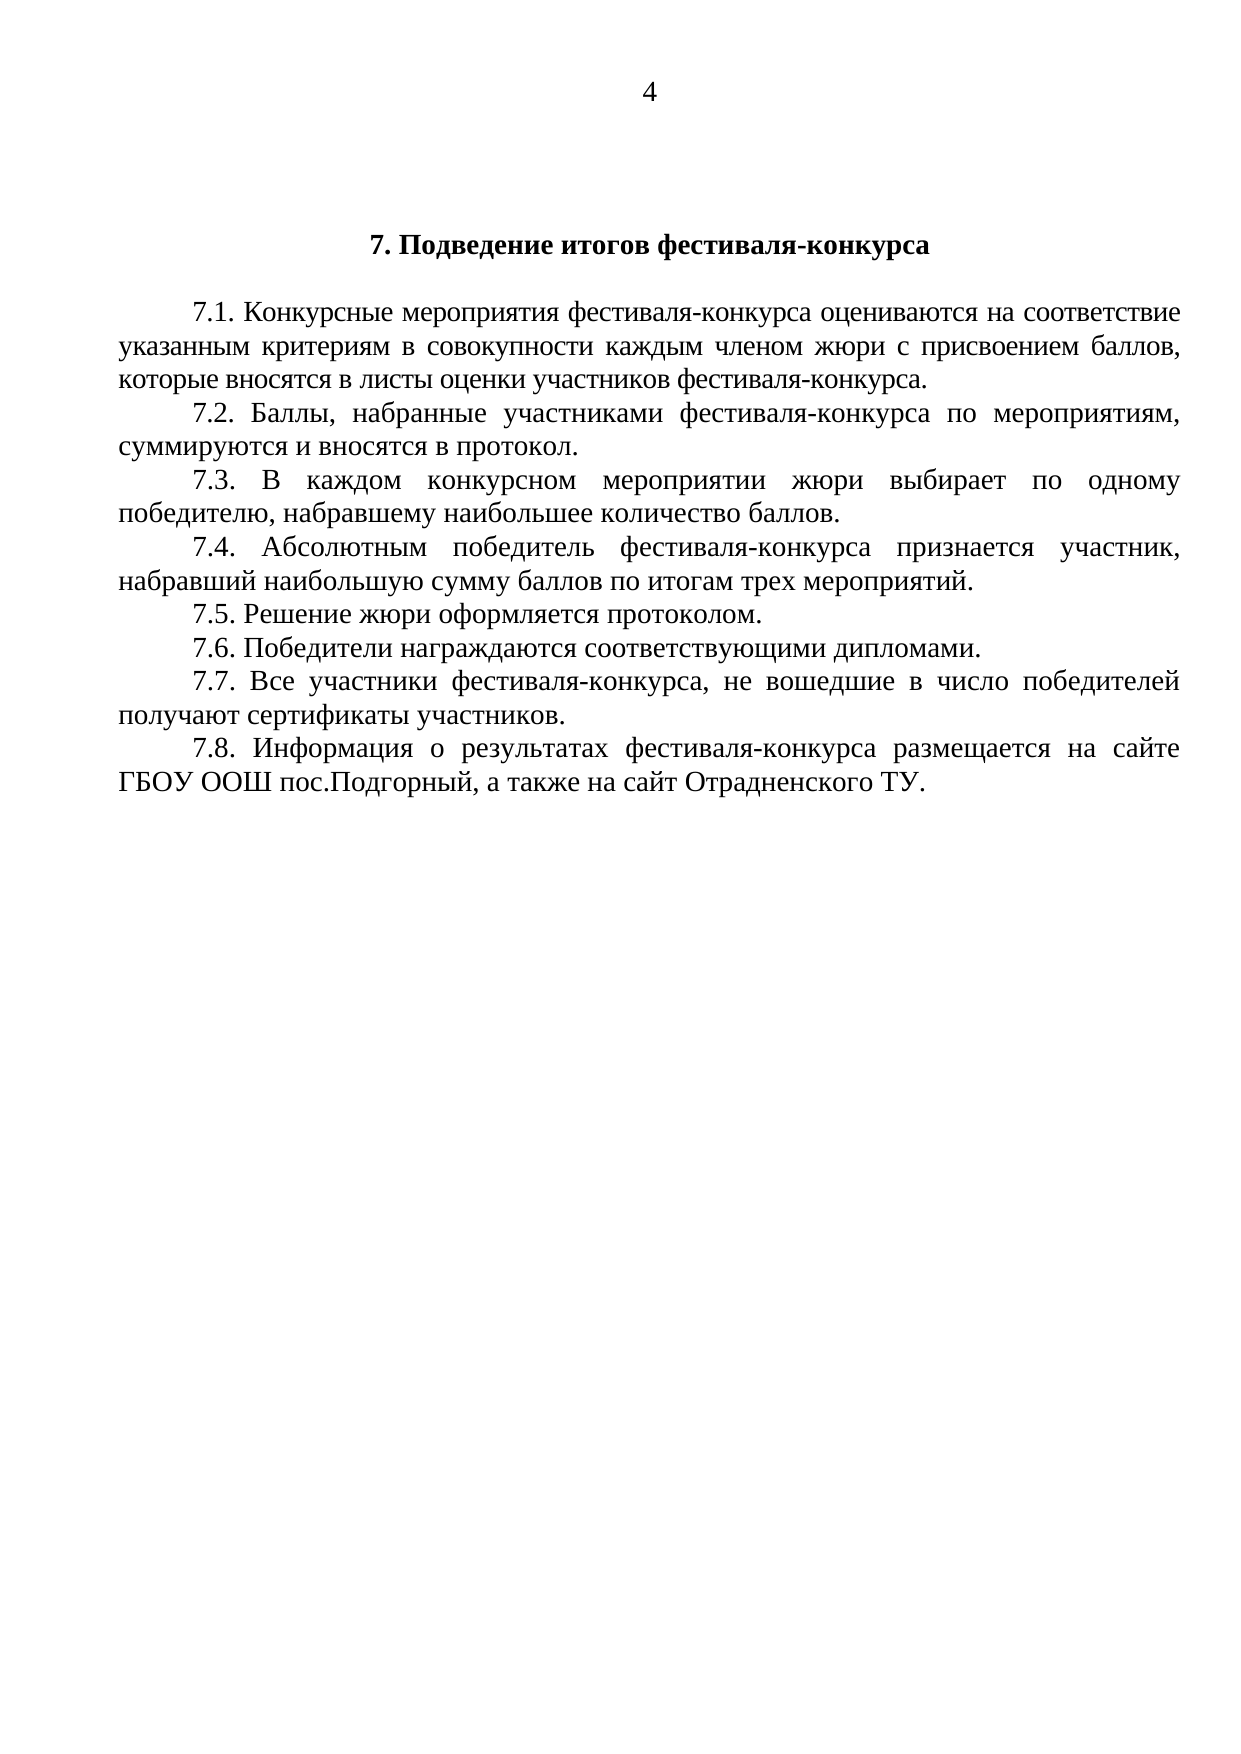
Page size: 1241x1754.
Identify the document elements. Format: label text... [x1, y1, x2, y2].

text 7.4. Абсолютным победитель фестиваля-конкурса признается участник, набравший наибольшую сумму баллов по итогам трех мероприятий. [118, 529, 1181, 596]
text 7. Подведение итогов фестиваля-конкурса [118, 227, 1181, 261]
text 7.1. Конкурсные мероприятия фестиваля-конкурса оцениваются на соответствие указанным критериям в совокупности каждым членом жюри с присвоением баллов, которые вносятся в листы оценки участников фестиваля-конкурса. [118, 294, 1181, 395]
text 7.3. В каждом конкурсном мероприятии жюри выбирает по одному победителю, набравшему наибольшее количество баллов. [118, 462, 1181, 529]
text 7.5. Решение жюри оформляется протоколом. [118, 596, 1181, 630]
text 7.8. Информация о результатах фестиваля-конкурса размещается на сайте ГБОУ ООШ пос.Подгорный, а также на сайт Отрадненского ТУ. [118, 730, 1181, 797]
text 7.7. Все участники фестиваля-конкурса, не вошедшие в число победителей получают сертификаты участников. [118, 663, 1181, 730]
text 7.6. Победители награждаются соответствующими дипломами. [118, 630, 1181, 663]
text 7.2. Баллы, набранные участниками фестиваля-конкурса по мероприятиям, суммируются и вносятся в протокол. [118, 395, 1181, 462]
